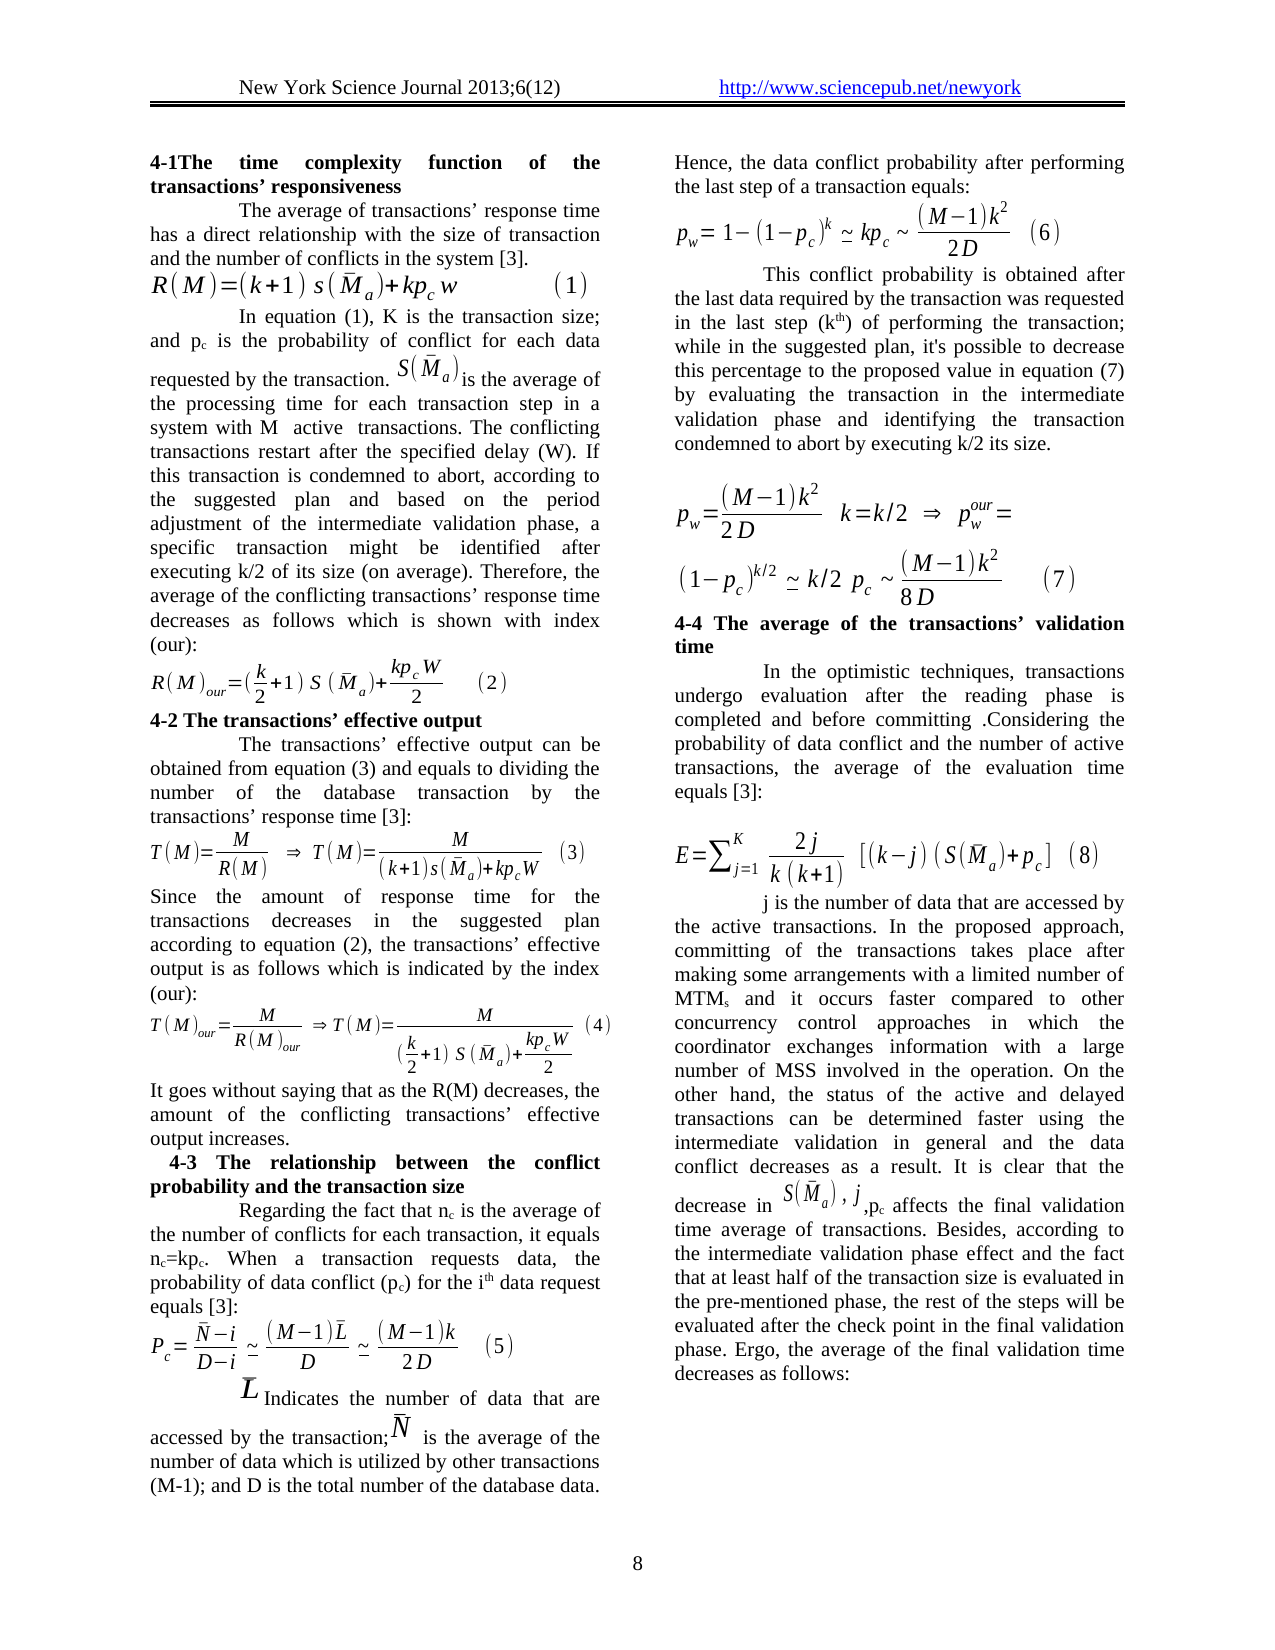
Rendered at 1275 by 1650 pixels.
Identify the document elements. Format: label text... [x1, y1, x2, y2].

text 4-4 The average of the transactions’ validation time [674, 610, 1125, 658]
text Indicates the number of data that are accessed by the transaction; is the average of the number of data which is utilized by other transactions (M-1); and D is the total number of the database data. Hence, the data conflict probability after performing the last step of a transaction equals: [150, 1374, 601, 1497]
text The transactions’ effective output can be obtained from equation (3) and equals to dividing the number of the database transaction by the transactions’ response time [3]: [150, 732, 601, 828]
text It goes without saying that as the R(M) decreases, the amount of the conflicting transactions’ effective output increases. [150, 1004, 601, 1150]
text 4-3 The relationship between the conflict probability and the transaction size [150, 1150, 601, 1198]
text In the optimistic techniques, transactions undergo evaluation after the reading phase is completed and before committing .Considering the probability of data conflict and the number of active transactions, the average of the evaluation time equals [3]: [674, 658, 1125, 803]
text Indicates the number of data that are accessed by the transaction; is the average of the number of data which is utilized by other transactions (M-1); and D is the total number of the database data. Hence, the data conflict probability after performing the last step of a transaction equals: [674, 150, 1125, 198]
text The average of transactions’ response time has a direct relationship with the size of transaction and the number of conflicts in the system [3]. [150, 198, 601, 270]
text 4-2 The transactions’ effective output [150, 708, 601, 732]
text Since the amount of response time for the transactions decreases in the suggested plan according to equation (2), the transactions’ effective output is as follows which is indicated by the index (our): [150, 884, 601, 1004]
text This conflict probability is obtained after the last data required by the transaction was requested in the last step (kth) of performing the transaction; while in the suggested plan, it's possible to decrease this percentage to the proposed value in equation (7) by evaluating the transaction in the intermediate validation phase and identifying the transaction condemned to abort by executing k/2 its size. [674, 262, 1125, 454]
text Regarding the fact that nc is the average of the number of conflicts for each transaction, it equals nc=kpc. When a transaction requests data, the probability of data conflict (pc) for the ith data request equals [3]: [150, 1198, 601, 1318]
text In equation (1), K is the transaction size; and pc is the probability of conflict for each data requested by the transaction. is the average of the processing time for each transaction step in a system with M active transactions. The conflicting transactions restart after the specified delay (W). If this transaction is condemned to abort, according to the suggested plan and based on the period adjustment of the intermediate validation phase, a specific transaction might be identified after executing k/2 of its size (on average). Therefore, the average of the conflicting transactions’ response time decreases as follows which is shown with index (our): [150, 304, 601, 656]
text 4-1The time complexity function of the transactions’ responsiveness [150, 150, 601, 198]
text j is the number of data that are accessed by the active transactions. In the proposed approach, committing of the transactions takes place after making some arrangements with a limited number of MTMs and it occurs faster compared to other concurrency control approaches in which the coordinator exchanges information with a large number of MSS involved in the operation. On the other hand, the status of the active and delayed transactions can be determined faster using the intermediate validation in general and the data conflict decreases as a result. It is clear that the decrease in ,pc affects the final validation time average of transactions. Besides, according to the intermediate validation phase effect and the fact that at least half of the transaction size is evaluated in the pre-mentioned phase, the rest of the steps will be evaluated after the check point in the final validation phase. Ergo, the average of the final validation time decreases as follows: [674, 889, 1125, 1385]
